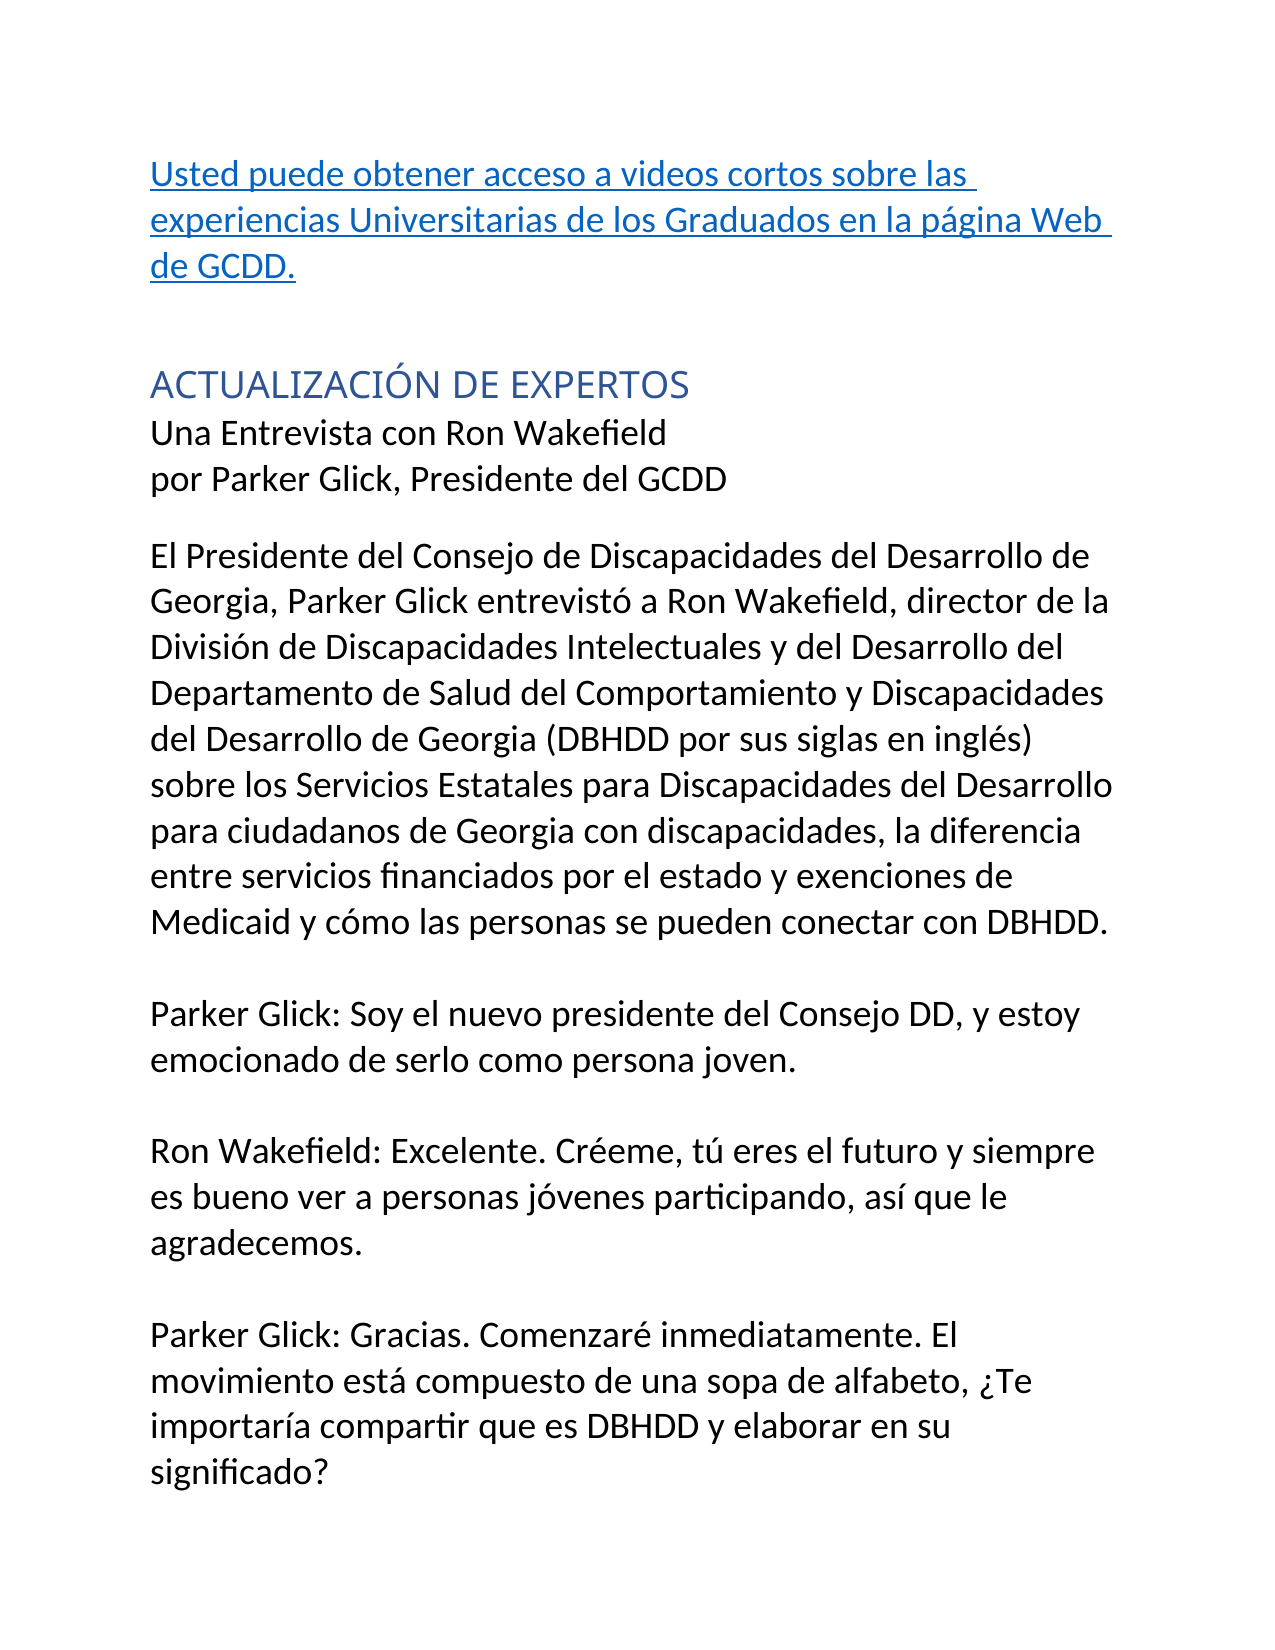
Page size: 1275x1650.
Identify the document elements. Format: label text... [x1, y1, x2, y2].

text El Presidente del Consejo de Discapacidades del Desarrollo de Georgia, Parker Glick entrevistó a Ron Wakefield, director de la División de Discapacidades Intelectuales y del Desarrollo del Departamento de Salud del Comportamiento y Discapacidades del Desarrollo de Georgia (DBHDD por sus siglas en inglés) sobre los Servicios Estatales para Discapacidades del Desarrollo para ciudadanos de Georgia con discapacidades, la diferencia entre servicios financiados por el estado y exenciones de Medicaid y cómo las personas se pueden conectar con DBHDD. [150, 532, 1125, 944]
subtitle ACTUALIZACIÓN DE EXPERTOS [150, 358, 1125, 409]
text Usted puede obtener acceso a videos cortos sobre las experiencias Universitarias de los Graduados en la página Web de GCDD. [150, 150, 1125, 287]
text Parker Glick: Gracias. Comenzaré inmediatamente. El movimiento está compuesto de una sopa de alfabeto, ¿Te importaría compartir que es DBHDD y elaborar en su significado? [150, 1311, 1125, 1494]
text Una Entrevista con Ron Wakefield por Parker Glick, Presidente del GCDD [150, 409, 1125, 532]
text Parker Glick: Soy el nuevo presidente del Consejo DD, y estoy emocionado de serlo como persona joven. [150, 990, 1125, 1082]
text Ron Wakefield: Excelente. Créeme, tú eres el futuro y siempre es bueno ver a personas jóvenes participando, así que le agradecemos. [150, 1127, 1125, 1265]
